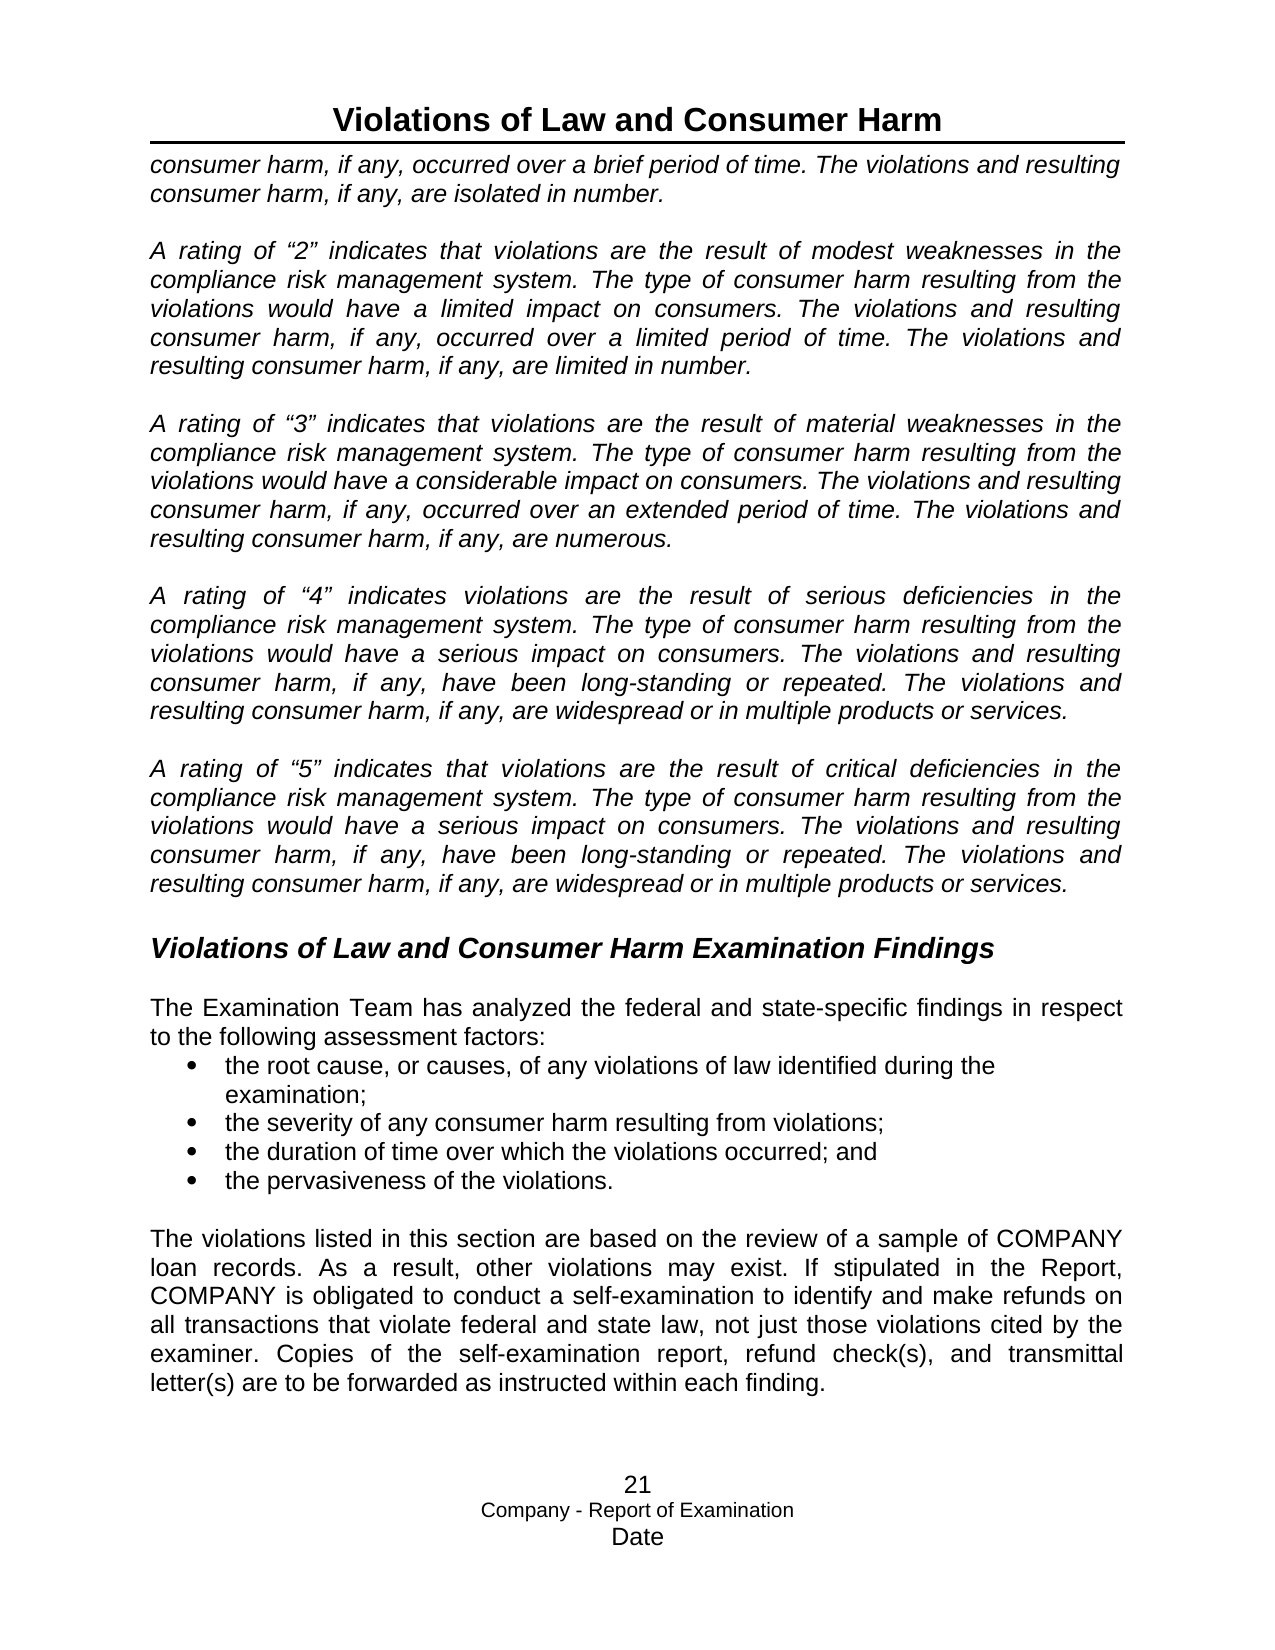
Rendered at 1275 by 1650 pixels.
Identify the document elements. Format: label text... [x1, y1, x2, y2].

subtitle Violations of Law and Consumer Harm Examination Findings [150, 931, 1125, 964]
text A rating of “4” indicates violations are the result of serious deficiencies in the compliance risk management system. The type of consumer harm resulting from the violations would have a serious impact on consumers. The violations and resulting consumer harm, if any, have been long-standing or repeated. The violations and resulting consumer harm, if any, are widespread or in multiple products or services. [150, 581, 1125, 725]
text The Examination Team has analyzed the federal and state-specific findings in respect to the following assessment factors: [150, 993, 1125, 1051]
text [150, 150, 1125, 207]
text A rating of “5” indicates that violations are the result of critical deficiencies in the compliance risk management system. The type of consumer harm resulting from the violations would have a serious impact on consumers. The violations and resulting consumer harm, if any, have been long-standing or repeated. The violations and resulting consumer harm, if any, are widespread or in multiple products or services. [150, 754, 1125, 897]
list the root cause, or causes, of any violations of law identified during the examination; [187, 1051, 1125, 1108]
list the pervasiveness of the violations. [187, 1166, 1125, 1195]
text The violations listed in this section are based on the review of a sample of COMPANY loan records. As a result, other violations may exist. If stipulated in the Report, COMPANY is obligated to conduct a self-examination to identify and make refunds on all transactions that violate federal and state law, not just those violations cited by the examiner. Copies of the self-examination report, refund check(s), and transmittal letter(s) are to be forwarded as instructed within each finding. [150, 1224, 1125, 1396]
text A rating of “2” indicates that violations are the result of modest weaknesses in the compliance risk management system. The type of consumer harm resulting from the violations would have a limited impact on consumers. The violations and resulting consumer harm, if any, occurred over a limited period of time. The violations and resulting consumer harm, if any, are limited in number. [150, 236, 1125, 380]
text A rating of “3” indicates that violations are the result of material weaknesses in the compliance risk management system. The type of consumer harm resulting from the violations would have a considerable impact on consumers. The violations and resulting consumer harm, if any, occurred over an extended period of time. The violations and resulting consumer harm, if any, are numerous. [150, 409, 1125, 552]
list the duration of time over which the violations occurred; and [187, 1137, 1125, 1166]
list the severity of any consumer harm resulting from violations; [187, 1108, 1125, 1137]
